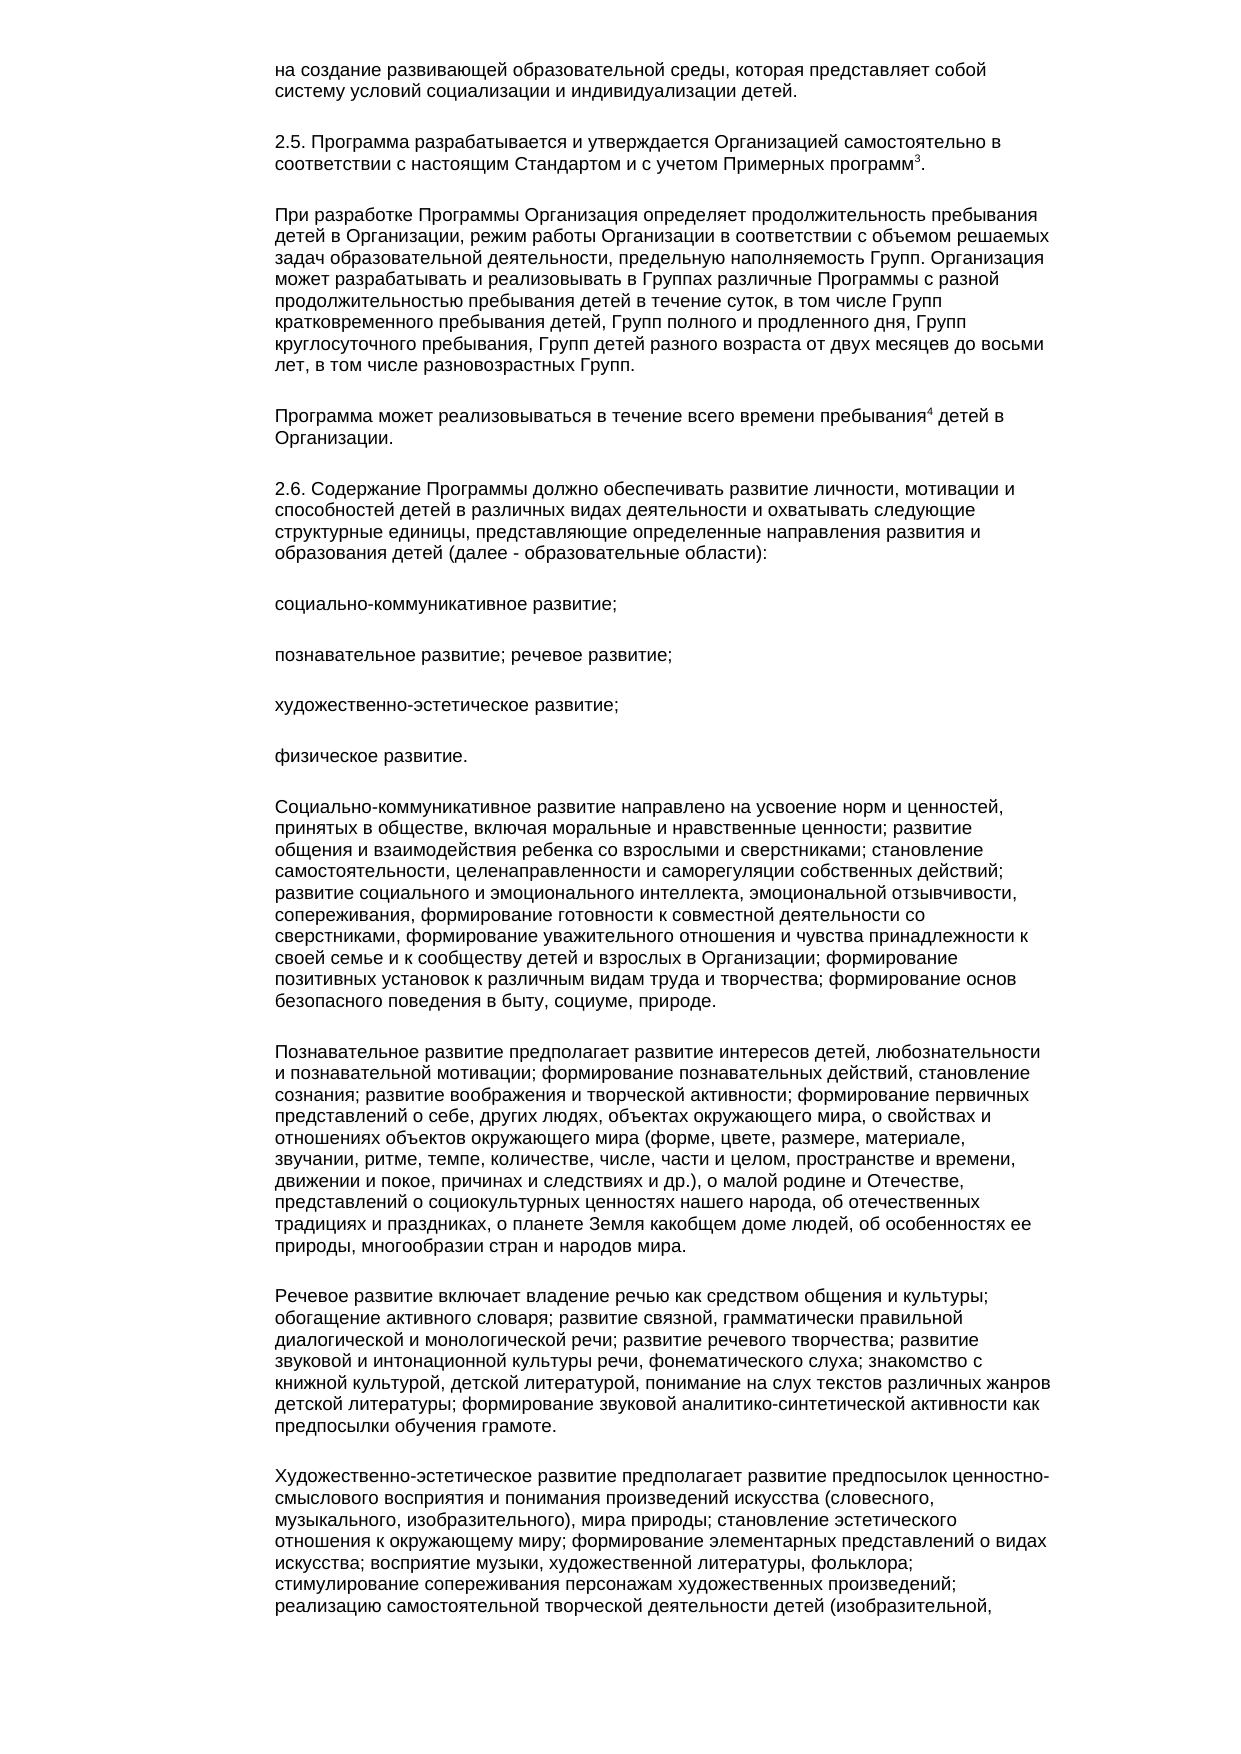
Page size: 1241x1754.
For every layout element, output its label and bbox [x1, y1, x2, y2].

table_cell [275, 30, 1054, 1616]
